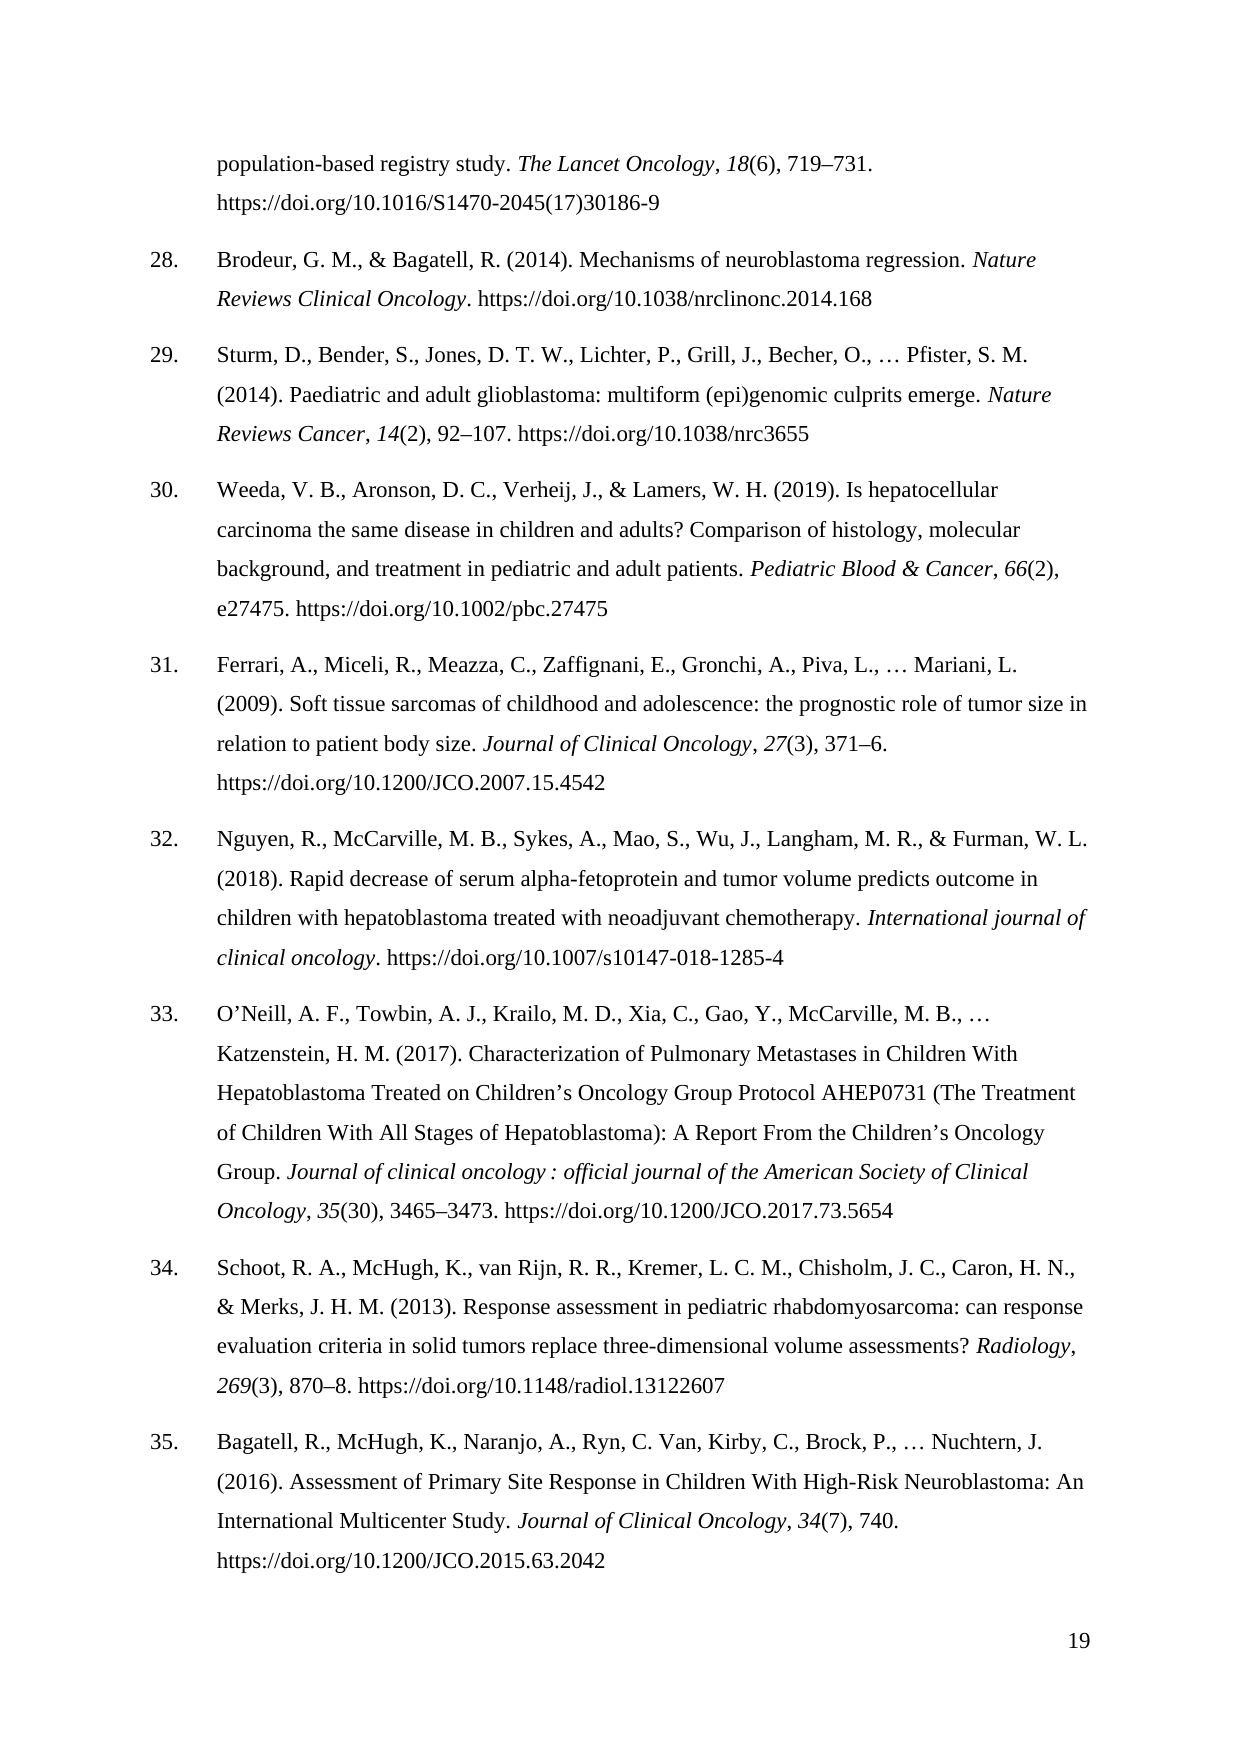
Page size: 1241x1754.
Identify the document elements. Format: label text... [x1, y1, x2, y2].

text 33. O’Neill, A. F., Towbin, A. J., Krailo, M. D., Xia, C., Gao, Y., McCarville, M. B., … Katzenstein, H. M. (2017). Characterization of Pulmonary Metastases in Children With Hepatoblastoma Treated on Children’s Oncology Group Protocol AHEP0731 (The Treatment of Children With All Stages of Hepatoblastoma): A Report From the Children’s Oncology Group. Journal of clinical oncology : official journal of the American Society of Clinical Oncology, 35(30), 3465–3473. https://doi.org/10.1200/JCO.2017.73.5654 [150, 1000, 1090, 1224]
text 31. Ferrari, A., Miceli, R., Meazza, C., Zaffignani, E., Gronchi, A., Piva, L., … Mariani, L. (2009). Soft tissue sarcomas of childhood and adolescence: the prognostic role of tumor size in relation to patient body size. Journal of Clinical Oncology, 27(3), 371–6. https://doi.org/10.1200/JCO.2007.15.4542 [150, 651, 1090, 796]
text 35. Bagatell, R., McHugh, K., Naranjo, A., Ryn, C. Van, Kirby, C., Brock, P., … Nuchtern, J. (2016). Assessment of Primary Site Response in Children With High-Risk Neuroblastoma: An International Multicenter Study. Journal of Clinical Oncology, 34(7), 740. https://doi.org/10.1200/JCO.2015.63.2042 [150, 1428, 1090, 1573]
text 30. Weeda, V. B., Aronson, D. C., Verheij, J., & Lamers, W. H. (2019). Is hepatocellular carcinoma the same disease in children and adults? Comparison of histology, molecular background, and treatment in pediatric and adult patients. Pediatric Blood & Cancer, 66(2), e27475. https://doi.org/10.1002/pbc.27475 [150, 476, 1090, 621]
text 29. Sturm, D., Bender, S., Jones, D. T. W., Lichter, P., Grill, J., Becher, O., … Pfister, S. M. (2014). Paediatric and adult glioblastoma: multiform (epi)genomic culprits emerge. Nature Reviews Cancer, 14(2), 92–107. https://doi.org/10.1038/nrc3655 [150, 341, 1090, 447]
text 34. Schoot, R. A., McHugh, K., van Rijn, R. R., Kremer, L. C. M., Chisholm, J. C., Caron, H. N., & Merks, J. H. M. (2013). Response assessment in pediatric rhabdomyosarcoma: can response evaluation criteria in solid tumors replace three-dimensional volume assessments? Radiology, 269(3), 870–8. https://doi.org/10.1148/radiol.13122607 [150, 1254, 1090, 1398]
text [150, 150, 1090, 216]
text 32. Nguyen, R., McCarville, M. B., Sykes, A., Mao, S., Wu, J., Langham, M. R., & Furman, W. L. (2018). Rapid decrease of serum alpha-fetoprotein and tumor volume predicts outcome in children with hepatoblastoma treated with neoadjuvant chemotherapy. International journal of clinical oncology. https://doi.org/10.1007/s10147-018-1285-4 [150, 826, 1090, 970]
text 28. Brodeur, G. M., & Bagatell, R. (2014). Mechanisms of neuroblastoma regression. Nature Reviews Clinical Oncology. https://doi.org/10.1038/nrclinonc.2014.168 [150, 246, 1090, 311]
